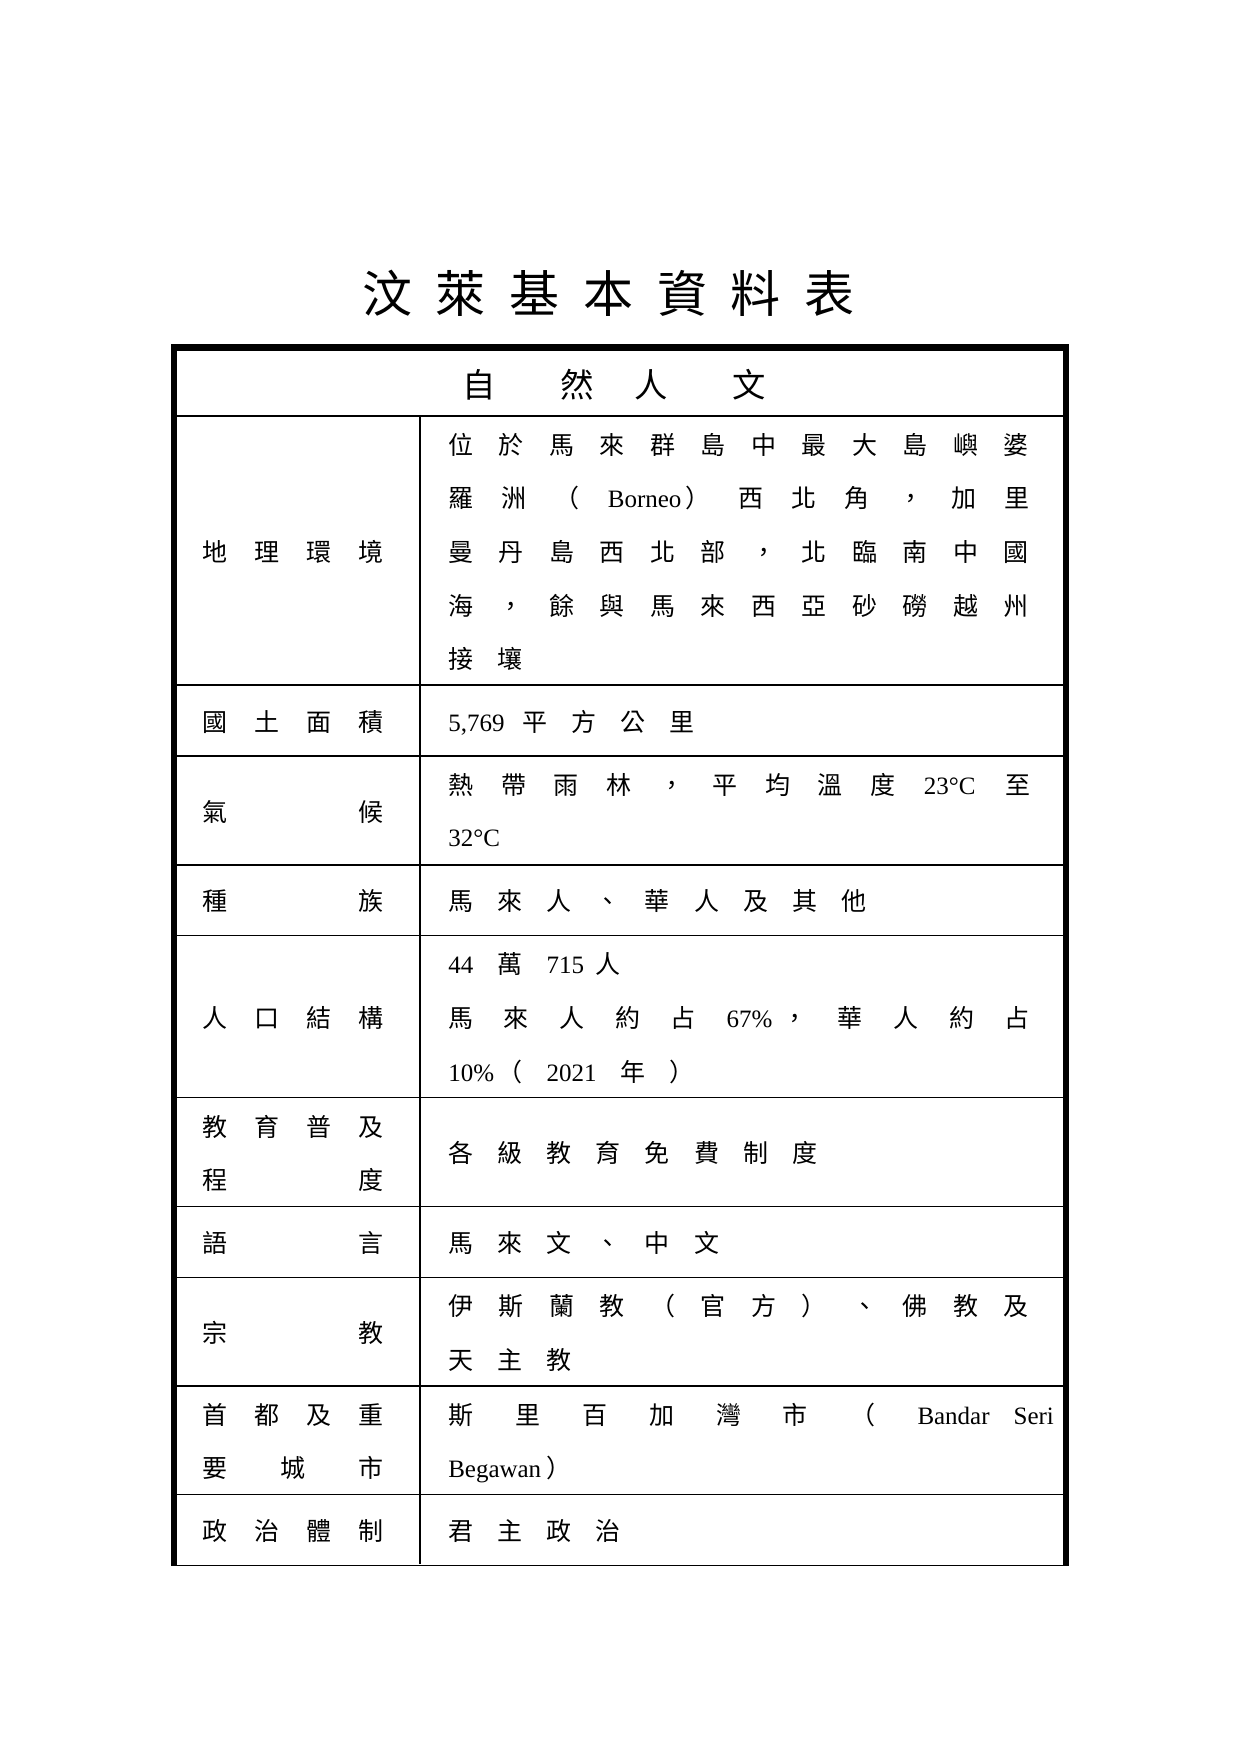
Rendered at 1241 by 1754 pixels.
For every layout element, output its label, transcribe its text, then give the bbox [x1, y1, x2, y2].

table_cell 各級教育免費制度 [421, 1098, 1063, 1206]
table_cell 伊斯蘭教（官方）、佛教及天主教 [421, 1278, 1063, 1385]
table_cell 首都及重要城市 [177, 1387, 419, 1494]
table_cell 地理環境 [177, 417, 419, 684]
table_cell 政治體制 [177, 1495, 419, 1564]
table_cell 語言 [177, 1207, 419, 1276]
table_cell 44萬715人 馬來人約占67%，華人約占10%（2021年） [421, 936, 1063, 1097]
table_cell 人口結構 [177, 936, 419, 1097]
table_cell 斯里百加灣市（Bandar Seri Begawan） [421, 1387, 1063, 1494]
table_cell 國土面積 [177, 686, 419, 755]
table_header 自 然 人 文 [177, 351, 1063, 415]
text 汶萊基本資料表 [178, 237, 1063, 344]
table_cell 君主政治 [421, 1495, 1063, 1564]
table_cell 熱帶雨林，平均溫度23°C 至 32°C [421, 757, 1063, 864]
table_cell 宗教 [177, 1278, 419, 1385]
table_cell 種族 [177, 866, 419, 935]
table_cell 教育普及程度 [177, 1098, 419, 1206]
table_cell 氣候 [177, 757, 419, 864]
table_cell 馬來文、中文 [421, 1207, 1063, 1276]
table_cell 馬來人、華人及其他 [421, 866, 1063, 935]
table_cell 5,769平方公里 [421, 686, 1063, 755]
table_cell 位於馬來群島中最大島嶼婆羅洲（Borneo）西北角，加里曼丹島西北部，北臨南中國海，餘與馬來西亞砂磱越州接壤 [421, 417, 1063, 684]
